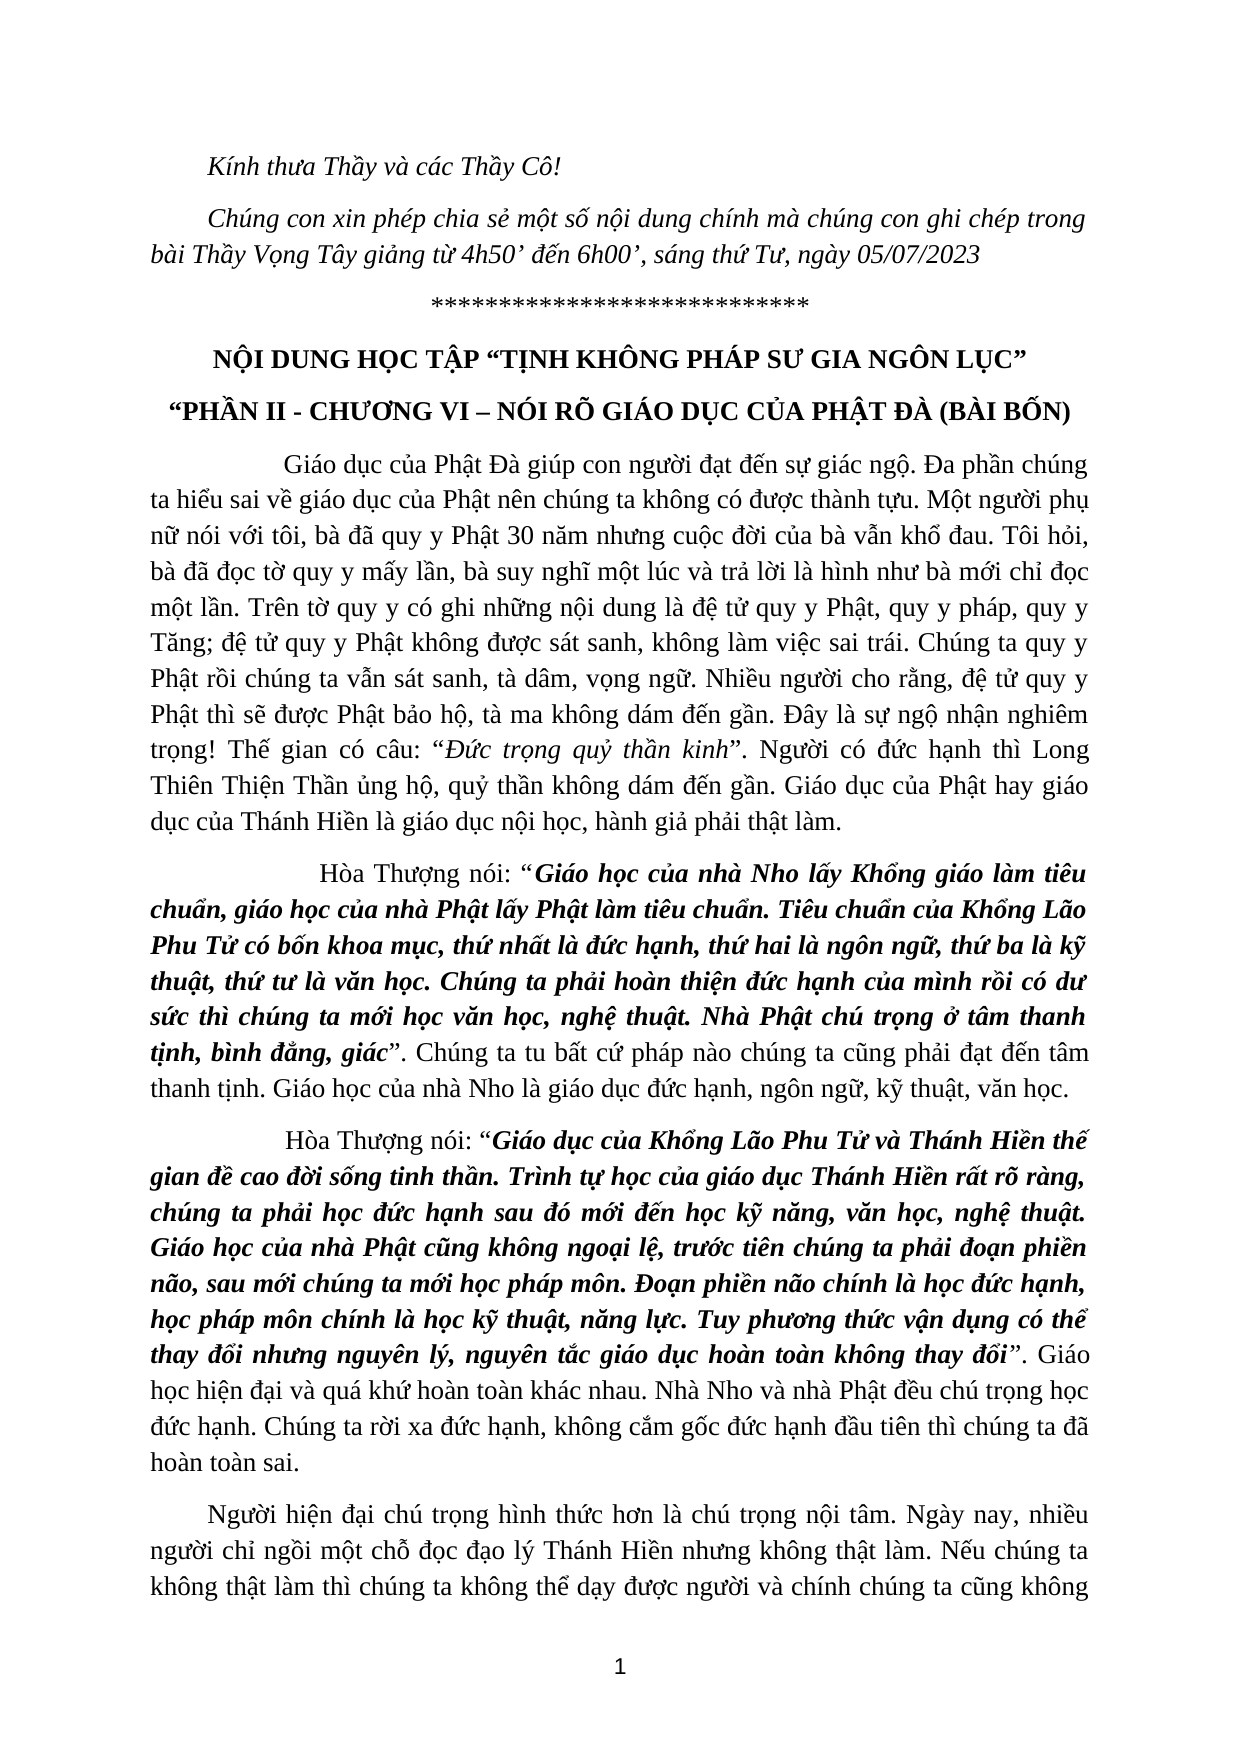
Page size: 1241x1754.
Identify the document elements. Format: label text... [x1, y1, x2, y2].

text Giáo dục của Phật Đà giúp con người đạt đến sự giác ngộ. Đa phần chúng ta hiểu sai về giáo dục của Phật nên chúng ta không có được thành tựu. Một người phụ nữ nói với tôi, bà đã quy y Phật 30 năm nhưng cuộc đời của bà vẫn khổ đau. Tôi hỏi, bà đã đọc tờ quy y mấy lần, bà suy nghĩ một lúc và trả lời là hình như bà mới chỉ đọc một lần. Trên tờ quy y có ghi những nội dung là đệ tử quy y Phật, quy y pháp, quy y Tăng; đệ tử quy y Phật không được sát sanh, không làm việc sai trái. Chúng ta quy y Phật rồi chúng ta vẫn sát sanh, tà dâm, vọng ngữ. Nhiều người cho rằng, đệ tử quy y Phật thì sẽ được Phật bảo hộ, tà ma không dám đến gần. Đây là sự ngộ nhận nghiêm trọng! Thế gian có câu: “Đức trọng quỷ thần kinh”. Người có đức hạnh thì Long Thiên Thiện Thần ủng hộ, quỷ thần không dám đến gần. Giáo dục của Phật hay giáo dục của Thánh Hiền là giáo dục nội học, hành giả phải thật làm. [150, 448, 1090, 836]
text NỘI DUNG HỌC TẬP “TỊNH KHÔNG PHÁP SƯ GIA NGÔN LỤC” [150, 343, 1090, 374]
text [150, 1498, 1090, 1601]
text Kính thưa Thầy và các Thầy Cô! [150, 150, 1090, 181]
text “PHẦN II - CHƯƠNG VI – NÓI RÕ GIÁO DỤC CỦA PHẬT ĐÀ (BÀI BỐN) [150, 395, 1090, 426]
text Hòa Thượng nói: “Giáo học của nhà Nho lấy Khổng giáo làm tiêu chuẩn, giáo học của nhà Phật lấy Phật làm tiêu chuẩn. Tiêu chuẩn của Khổng Lão Phu Tử có bốn khoa mục, thứ nhất là đức hạnh, thứ hai là ngôn ngữ, thứ ba là kỹ thuật, thứ tư là văn học. Chúng ta phải hoàn thiện đức hạnh của mình rồi có dư sức thì chúng ta mới học văn học, nghệ thuật. Nhà Phật chú trọng ở tâm thanh tịnh, bình đẳng, giác”. Chúng ta tu bất cứ pháp nào chúng ta cũng phải đạt đến tâm thanh tịnh. Giáo học của nhà Nho là giáo dục đức hạnh, ngôn ngữ, kỹ thuật, văn học. [150, 857, 1090, 1103]
text **************************** [150, 291, 1090, 322]
text Chúng con xin phép chia sẻ một số nội dung chính mà chúng con ghi chép trong bài Thầy Vọng Tây giảng từ 4h50’ đến 6h00’, sáng thứ Tư, ngày 05/07/2023 [150, 202, 1090, 269]
text Hòa Thượng nói: “Giáo dục của Khổng Lão Phu Tử và Thánh Hiền thế gian đề cao đời sống tinh thần. Trình tự học của giáo dục Thánh Hiền rất rõ ràng, chúng ta phải học đức hạnh sau đó mới đến học kỹ năng, văn học, nghệ thuật. Giáo học của nhà Phật cũng không ngoại lệ, trước tiên chúng ta phải đoạn phiền não, sau mới chúng ta mới học pháp môn. Đoạn phiền não chính là học đức hạnh, học pháp môn chính là học kỹ thuật, năng lực. Tuy phương thức vận dụng có thể thay đổi nhưng nguyên lý, nguyên tắc giáo dục hoàn toàn không thay đổi”. Giáo học hiện đại và quá khứ hoàn toàn khác nhau. Nhà Nho và nhà Phật đều chú trọng học đức hạnh. Chúng ta rời xa đức hạnh, không cắm gốc đức hạnh đầu tiên thì chúng ta đã hoàn toàn sai. [150, 1124, 1090, 1477]
